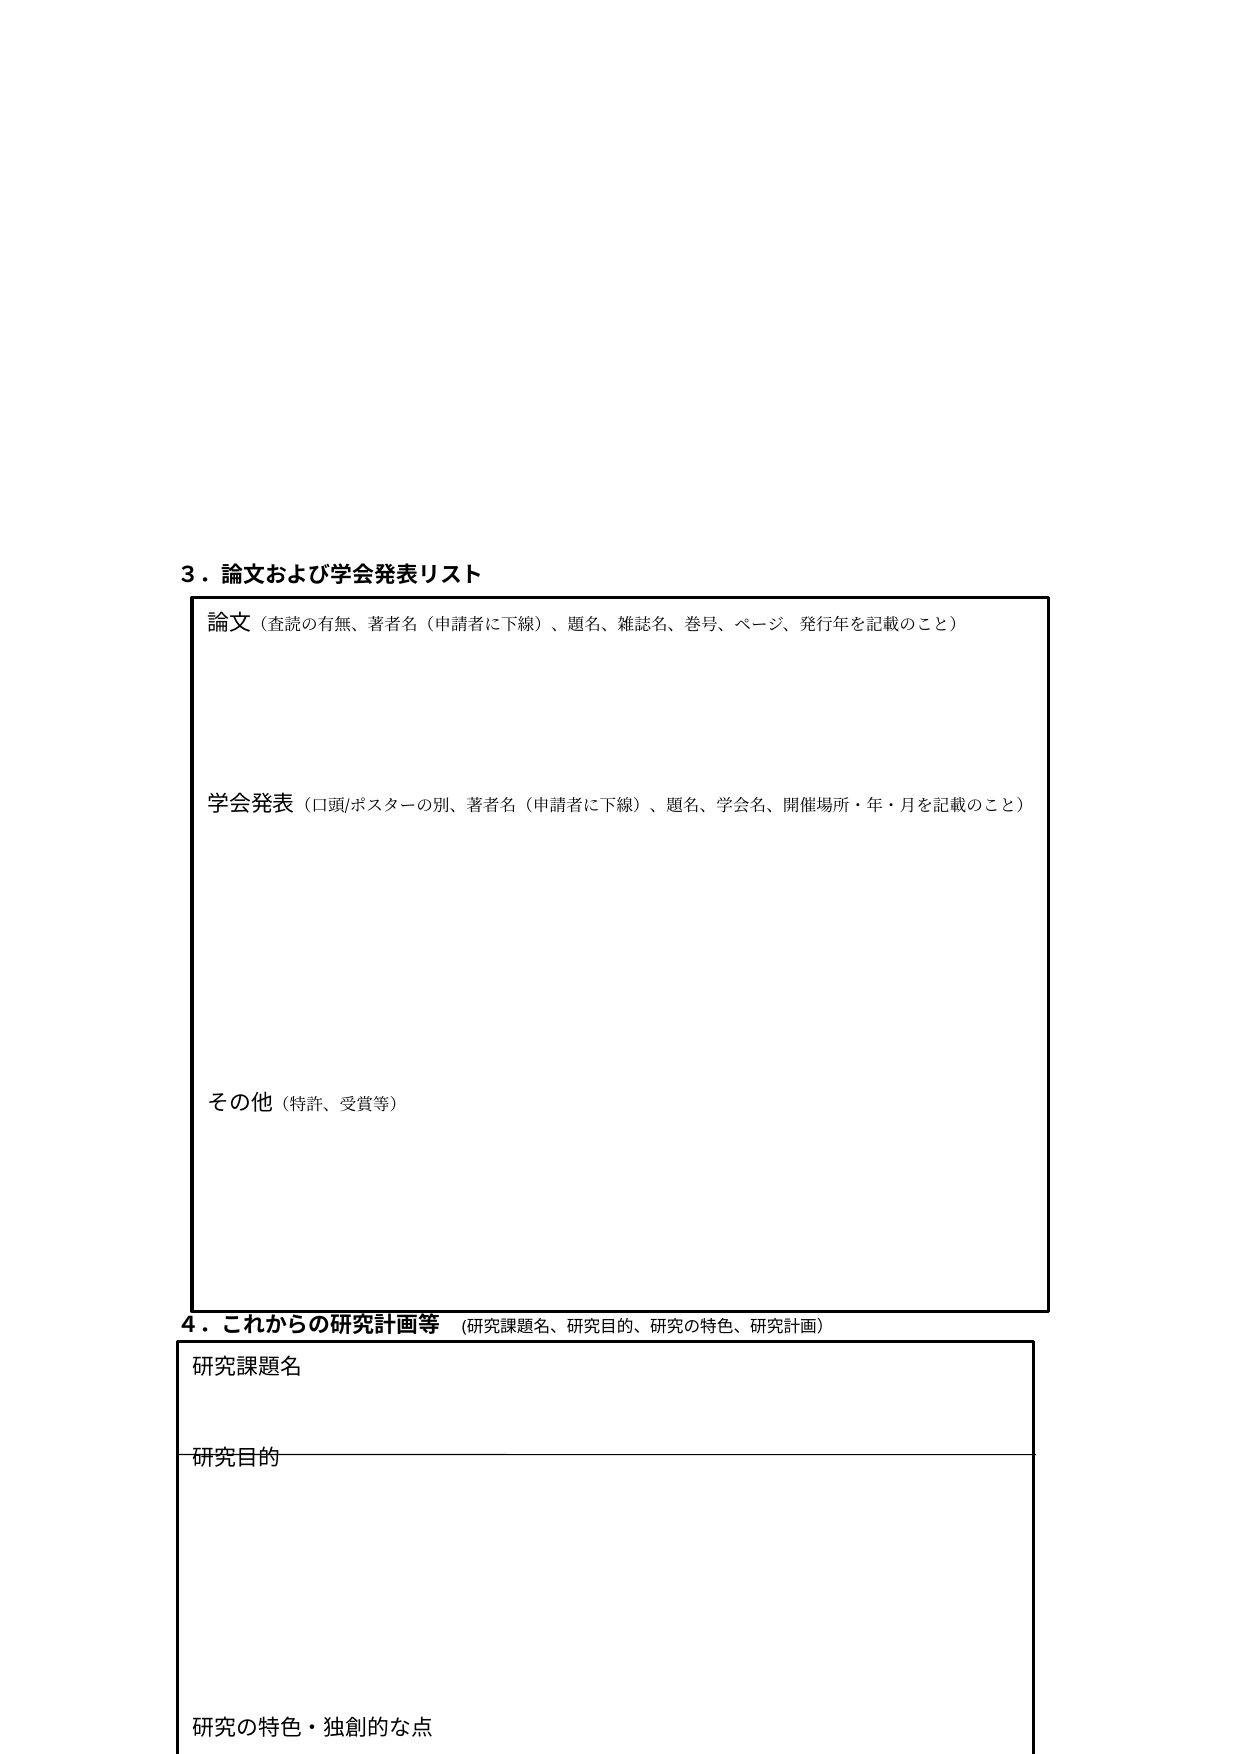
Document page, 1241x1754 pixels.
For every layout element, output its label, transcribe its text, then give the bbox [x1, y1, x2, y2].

text ３．論文および学会発表リスト [177, 554, 1063, 592]
text ４．これからの研究計画等 (研究課題名、研究目的、研究の特色、研究計画） [177, 1304, 1063, 1342]
